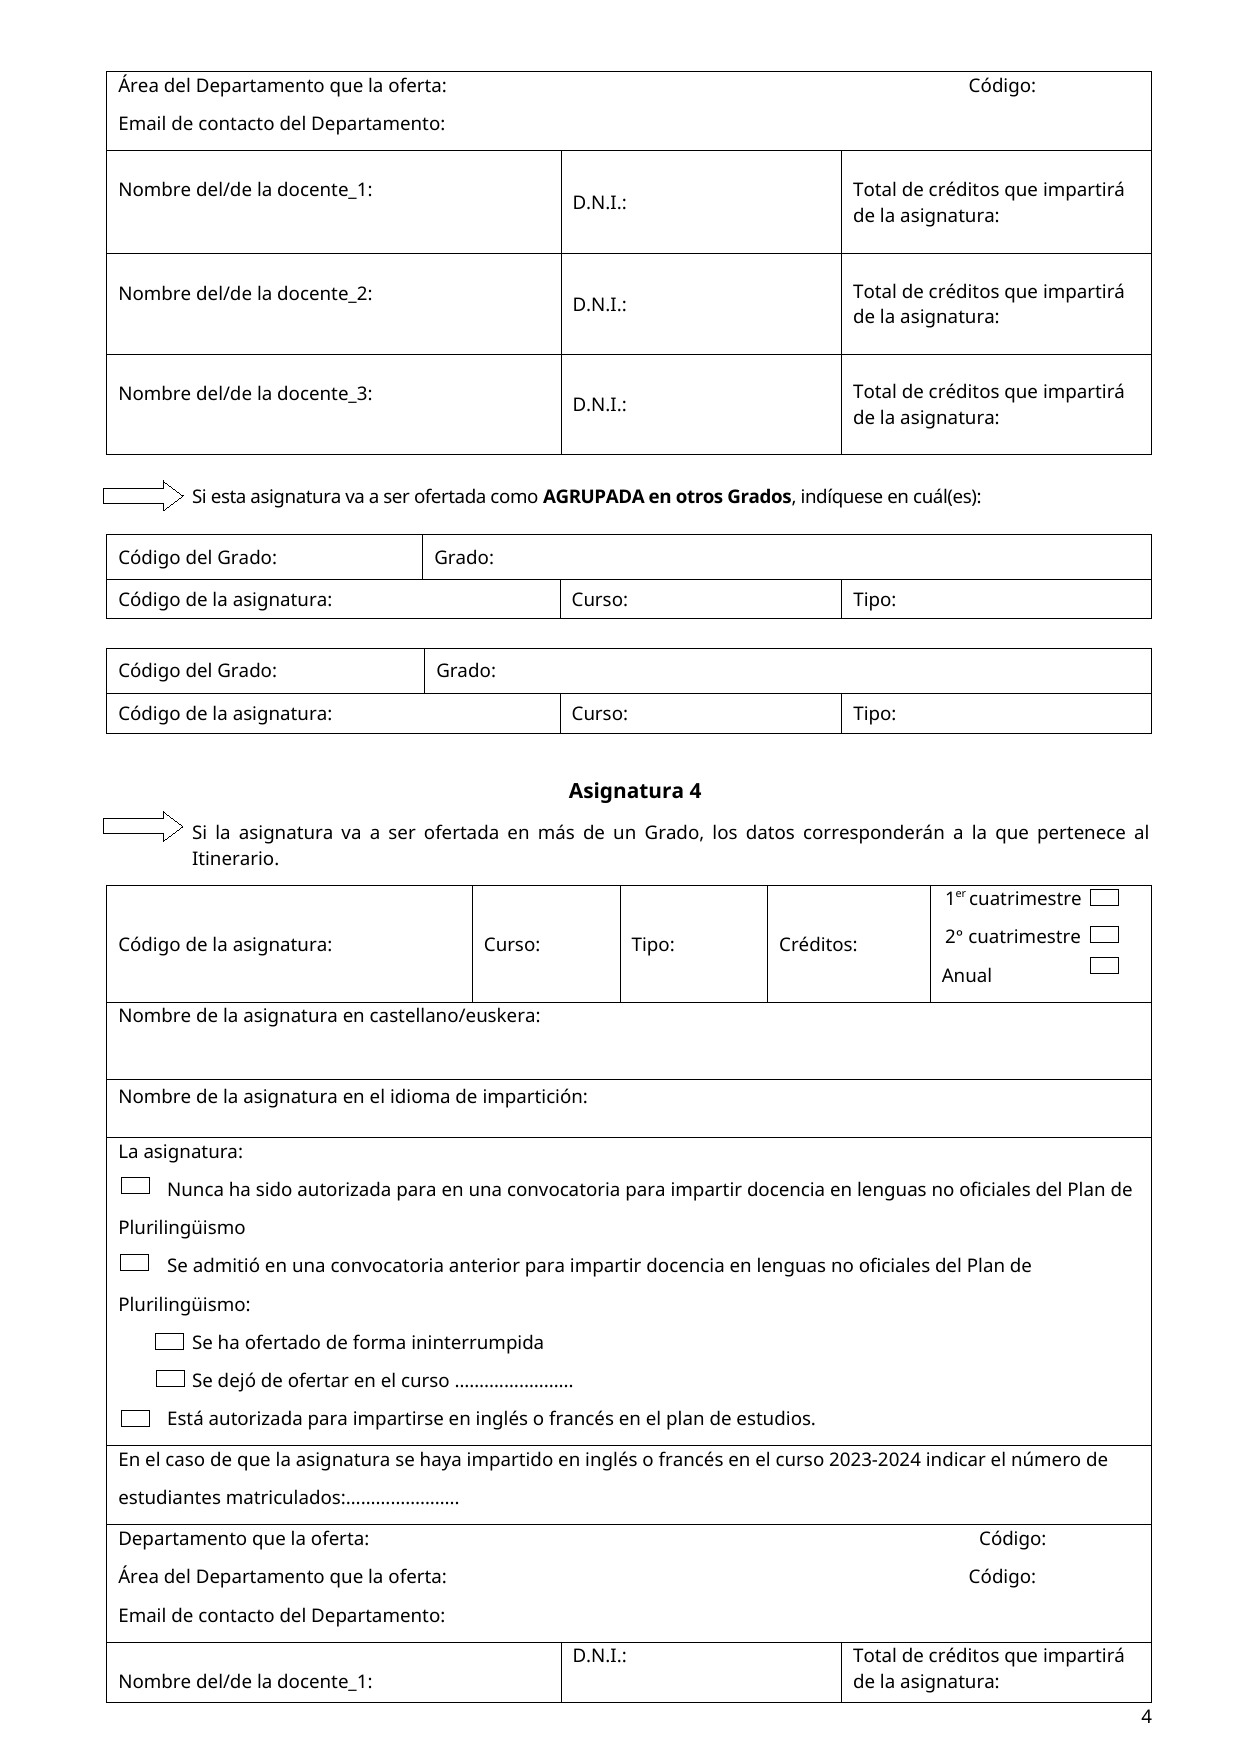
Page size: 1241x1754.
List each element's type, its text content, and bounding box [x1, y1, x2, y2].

table_cell Código de la asignatura: [107, 580, 560, 618]
table_cell Tipo: [842, 580, 1151, 618]
table_cell Código de la asignatura: [107, 694, 560, 733]
table_cell D.N.I.: [562, 355, 841, 454]
text Si esta asignatura va a ser ofertada como AGRUPADA en otros Grados, indíquese en cuál(es): [192, 483, 1152, 509]
table_cell Total de créditos que impartirá de la asignatura: [842, 151, 1151, 253]
table_cell Nombre del/de la docente_1: [107, 151, 561, 253]
table_header Créditos: [768, 886, 930, 1002]
table_cell D.N.I.: [562, 151, 841, 253]
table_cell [842, 1643, 1151, 1702]
table_cell Nombre de la asignatura en castellano/euskera: [107, 1003, 1151, 1079]
table_cell Curso: [561, 694, 841, 733]
table_cell Total de créditos que impartirá de la asignatura: [842, 355, 1151, 454]
table_cell Nombre de la asignatura en el idioma de impartición: [107, 1080, 1151, 1137]
table_cell Curso: [561, 580, 841, 618]
table_cell En el caso de que la asignatura se haya impartido en inglés o francés en el curso 2023-2024 indicar el número de estudiantes matriculados:………………….. [107, 1446, 1151, 1524]
table_cell Departamento que la oferta: Código: Área del Departamento que la oferta: Código: Email de contacto del Departamento: [107, 1525, 1151, 1642]
table_header Tipo: [621, 886, 767, 1002]
table_header Código de la asignatura: [107, 886, 472, 1002]
table_header Curso: [473, 886, 620, 1002]
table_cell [107, 1643, 561, 1702]
table_header Código del Grado: [107, 649, 424, 692]
table_cell Nombre del/de la docente_2: [107, 254, 561, 353]
table_cell La asignatura: Nunca ha sido autorizada para en una convocatoria para impartir docencia en lenguas no oficiales del Plan de Plurilingüismo Se admitió en una convocatoria anterior para impartir docencia en lenguas no oficiales del Plan de Plurilingüismo: Se ha ofertado de forma ininterrumpida Se dejó de ofertar en el curso …….…….…..….. Está autorizada para impartirse en inglés o francés en el plan de estudios. [107, 1138, 1151, 1445]
table_header Grado: [425, 649, 1151, 692]
table_cell Total de créditos que impartirá de la asignatura: [842, 254, 1151, 353]
text Si la asignatura va a ser ofertada en más de un Grado, los datos corresponderán a la que pertenece al Itinerario. [192, 819, 1152, 870]
table_header 1er cuatrimestre 2º cuatrimestre Anual [931, 886, 1151, 1002]
text Asignatura 4 [118, 777, 1152, 805]
table_cell Nombre del/de la docente_3: [107, 355, 561, 454]
table_cell Tipo: [842, 694, 1151, 733]
table_cell D.N.I.: [562, 1643, 841, 1702]
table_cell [107, 72, 1151, 150]
table_header Código del Grado: [107, 535, 422, 579]
table_header Grado: [423, 535, 1151, 579]
table_cell D.N.I.: [562, 254, 841, 353]
